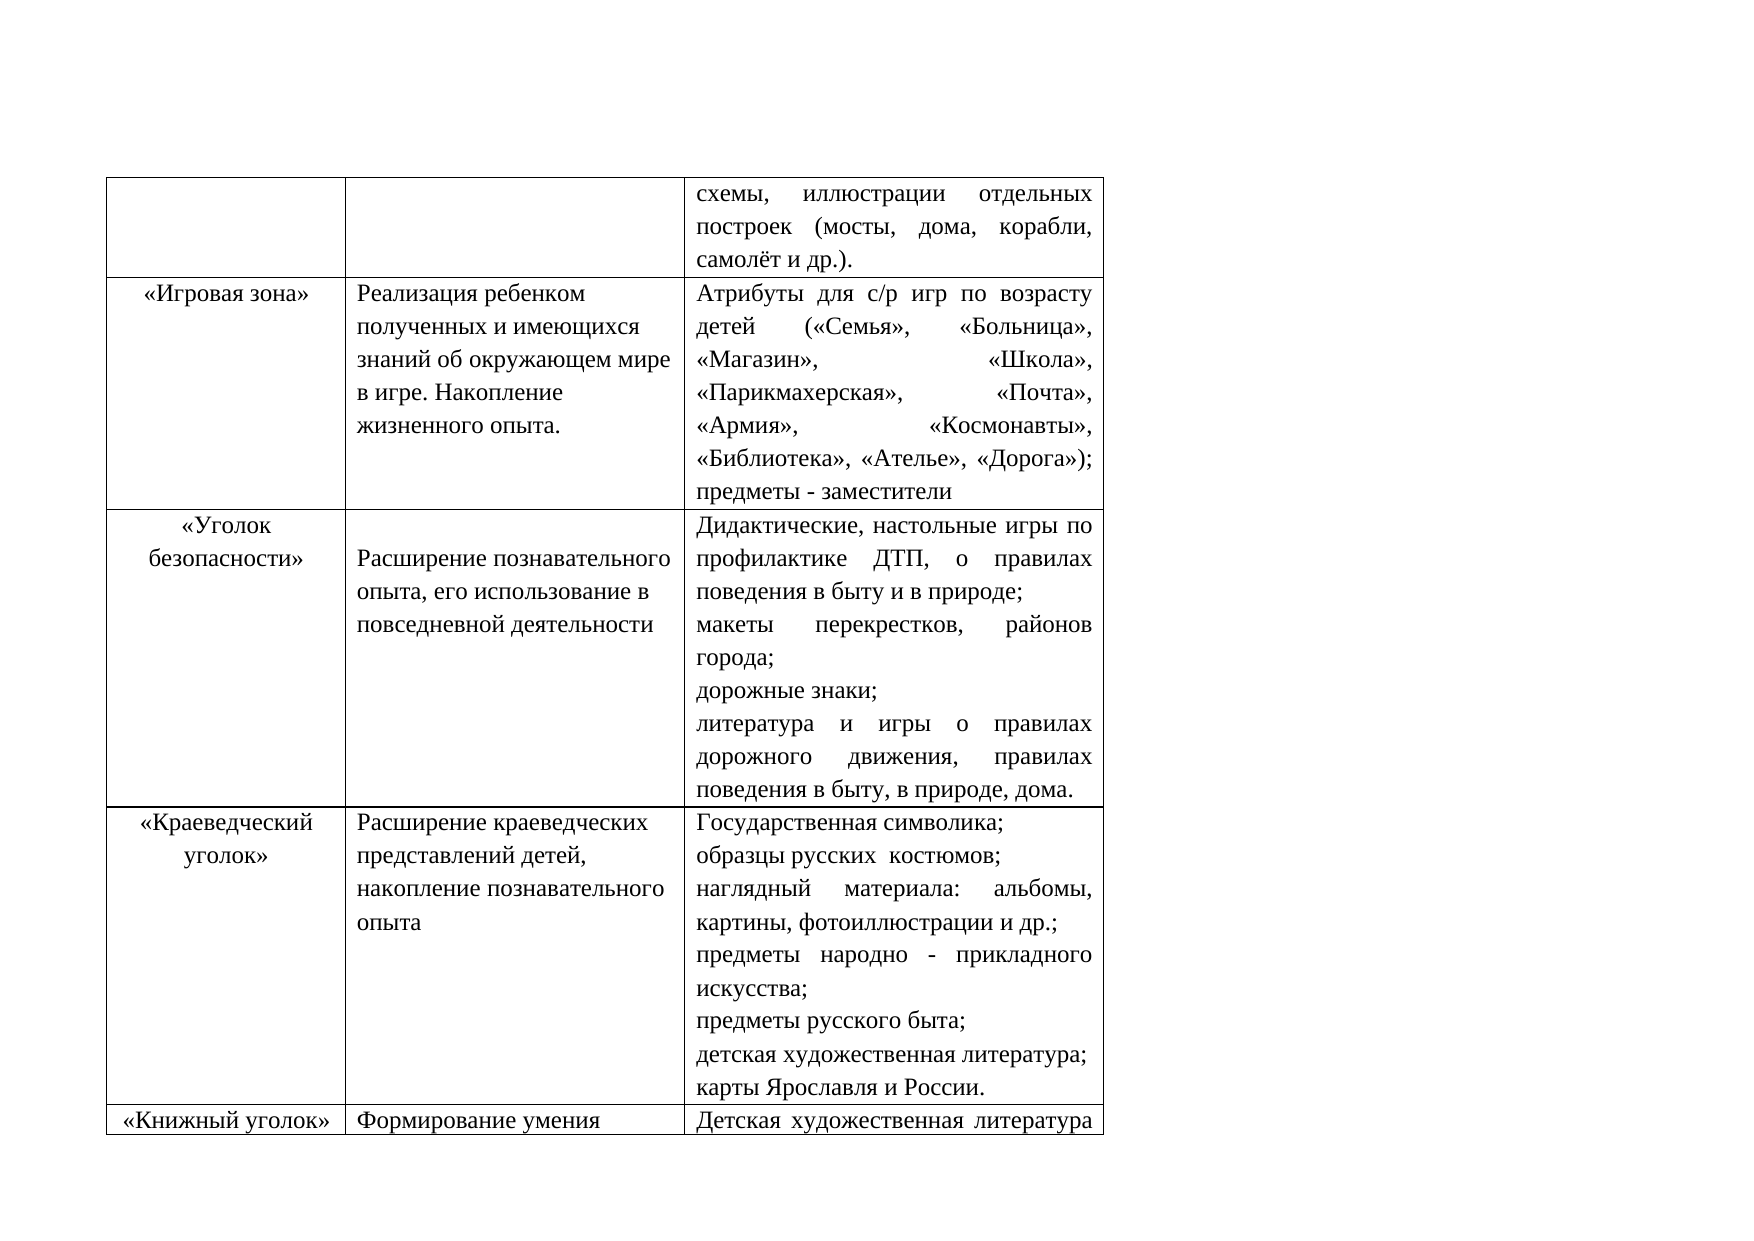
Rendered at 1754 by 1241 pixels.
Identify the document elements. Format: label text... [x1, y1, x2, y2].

table_cell Расширение познавательного опыта, его использование в повседневной деятельности [346, 510, 684, 806]
table_cell «Краеведческий уголок» [107, 808, 345, 1104]
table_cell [346, 178, 684, 277]
table_cell Государственная символика; образцы русских костюмов; наглядный материала: альбомы, картины, фотоиллюстрации и др.; предметы народно - прикладного искусства; предметы русского быта; детская художественная литература; карты Ярославля и России. [685, 808, 1103, 1104]
table_cell Реализация ребенком полученных и имеющихся знаний об окружающем мире в игре. Накопление жизненного опыта. [346, 278, 684, 509]
table_cell Атрибуты для с/р игр по возрасту детей («Семья», «Больница», «Магазин», «Школа», «Парикмахерская», «Почта», «Армия», «Космонавты», «Библиотека», «Ателье», «Дорога»); предметы - заместители [685, 278, 1103, 509]
table_cell «Игровая зона» [107, 278, 345, 509]
table_cell «Книжный уголок» [107, 1105, 345, 1134]
table_cell Расширение краеведческих представлений детей, накопление познавательного опыта [346, 808, 684, 1104]
table_cell «Уголок безопасности» [107, 510, 345, 806]
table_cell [685, 1105, 1103, 1134]
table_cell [107, 178, 345, 277]
table_cell Дидактические, настольные игры по профилактике ДТП, о правилах поведения в быту и в природе; макеты перекрестков, районов города; дорожные знаки; литература и игры о правилах дорожного движения, правилах поведения в быту, в природе, дома. [685, 510, 1103, 806]
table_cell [685, 178, 1103, 277]
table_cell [346, 1105, 684, 1134]
